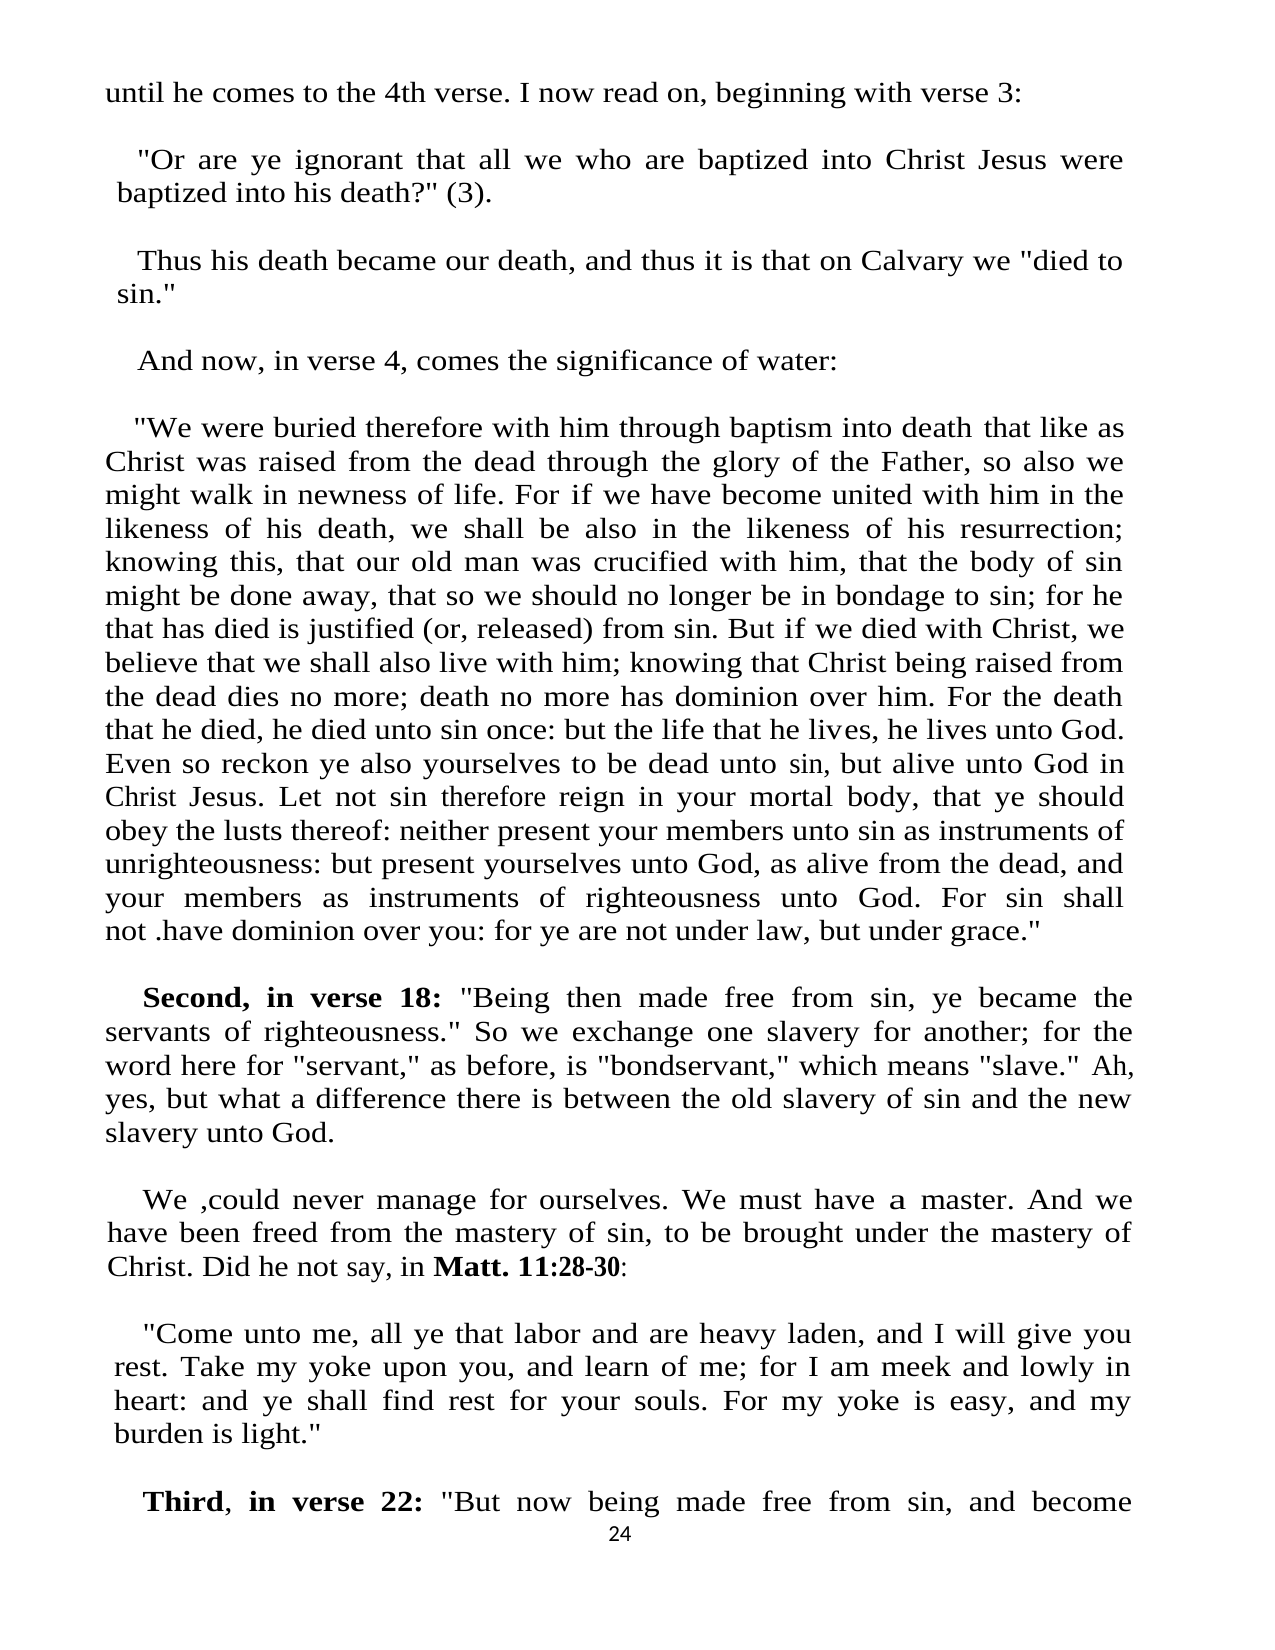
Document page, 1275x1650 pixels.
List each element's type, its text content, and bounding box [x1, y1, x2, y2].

text We ,could never manage for ourselves. We must have a master. And we have been freed from the mastery of sin, to be brought under the mastery of Christ. Did he not say, in Matt. 11:28-30: [107, 1182, 1133, 1282]
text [113, 1484, 1133, 1517]
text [105, 75, 1126, 108]
text "Come unto me, all ye that labor and are heavy laden, and I will give you rest. Take my yoke upon you, and learn of me; for I am meek and lowly in heart: and ye shall find rest for your souls. For my yoke is easy, and my burden is light." [114, 1316, 1133, 1450]
text "Or are ye ignorant that all we who are baptized into Christ Jesus were baptized into his death?" (3). [117, 142, 1126, 209]
text And now, in verse 4, comes the significance of water: [117, 343, 1126, 377]
text Second, in verse 18: "Being then made free from sin, ye became the servants of righteousness." So we exchange one slavery for another; for the word here for "servant," as before, is "bondservant," which means "slave." Ah, yes, but what a difference there is between the old slavery of sin and the new slavery unto God. [105, 981, 1134, 1148]
text Thus his death became our death, and thus it is that on Calvary we "died to sin." [117, 243, 1126, 310]
text "We were buried therefore with him through baptism into death that like as Christ was raised from the dead through the glory of the Father, so also we might walk in newness of life. For if we have become united with him in the likeness of his death, we shall be also in the likeness of his resurrection; knowing this, that our old man was crucified with him, that the body of sin might be done away, that so we should no longer be in bondage to sin; for he that has died is justified (or, released) from sin. But if we died with Christ, we believe that we shall also live with him; knowing that Christ being raised from the dead dies no more; death no more has dominion over him. For the death that he died, he died unto sin once: but the life that he lives, he lives unto God. Even so reckon ye also yourselves to be dead unto sin, but alive unto God in Christ Jesus. Let not sin therefore reign in your mortal body, that ye should obey the lusts thereof: neither present your members unto sin as instruments of unrighteousness: but present yourselves unto God, as alive from the dead, and your members as instruments of righteousness unto God. For sin shall not .have dominion over you: for ye are not under law, but under grace." [105, 410, 1125, 947]
